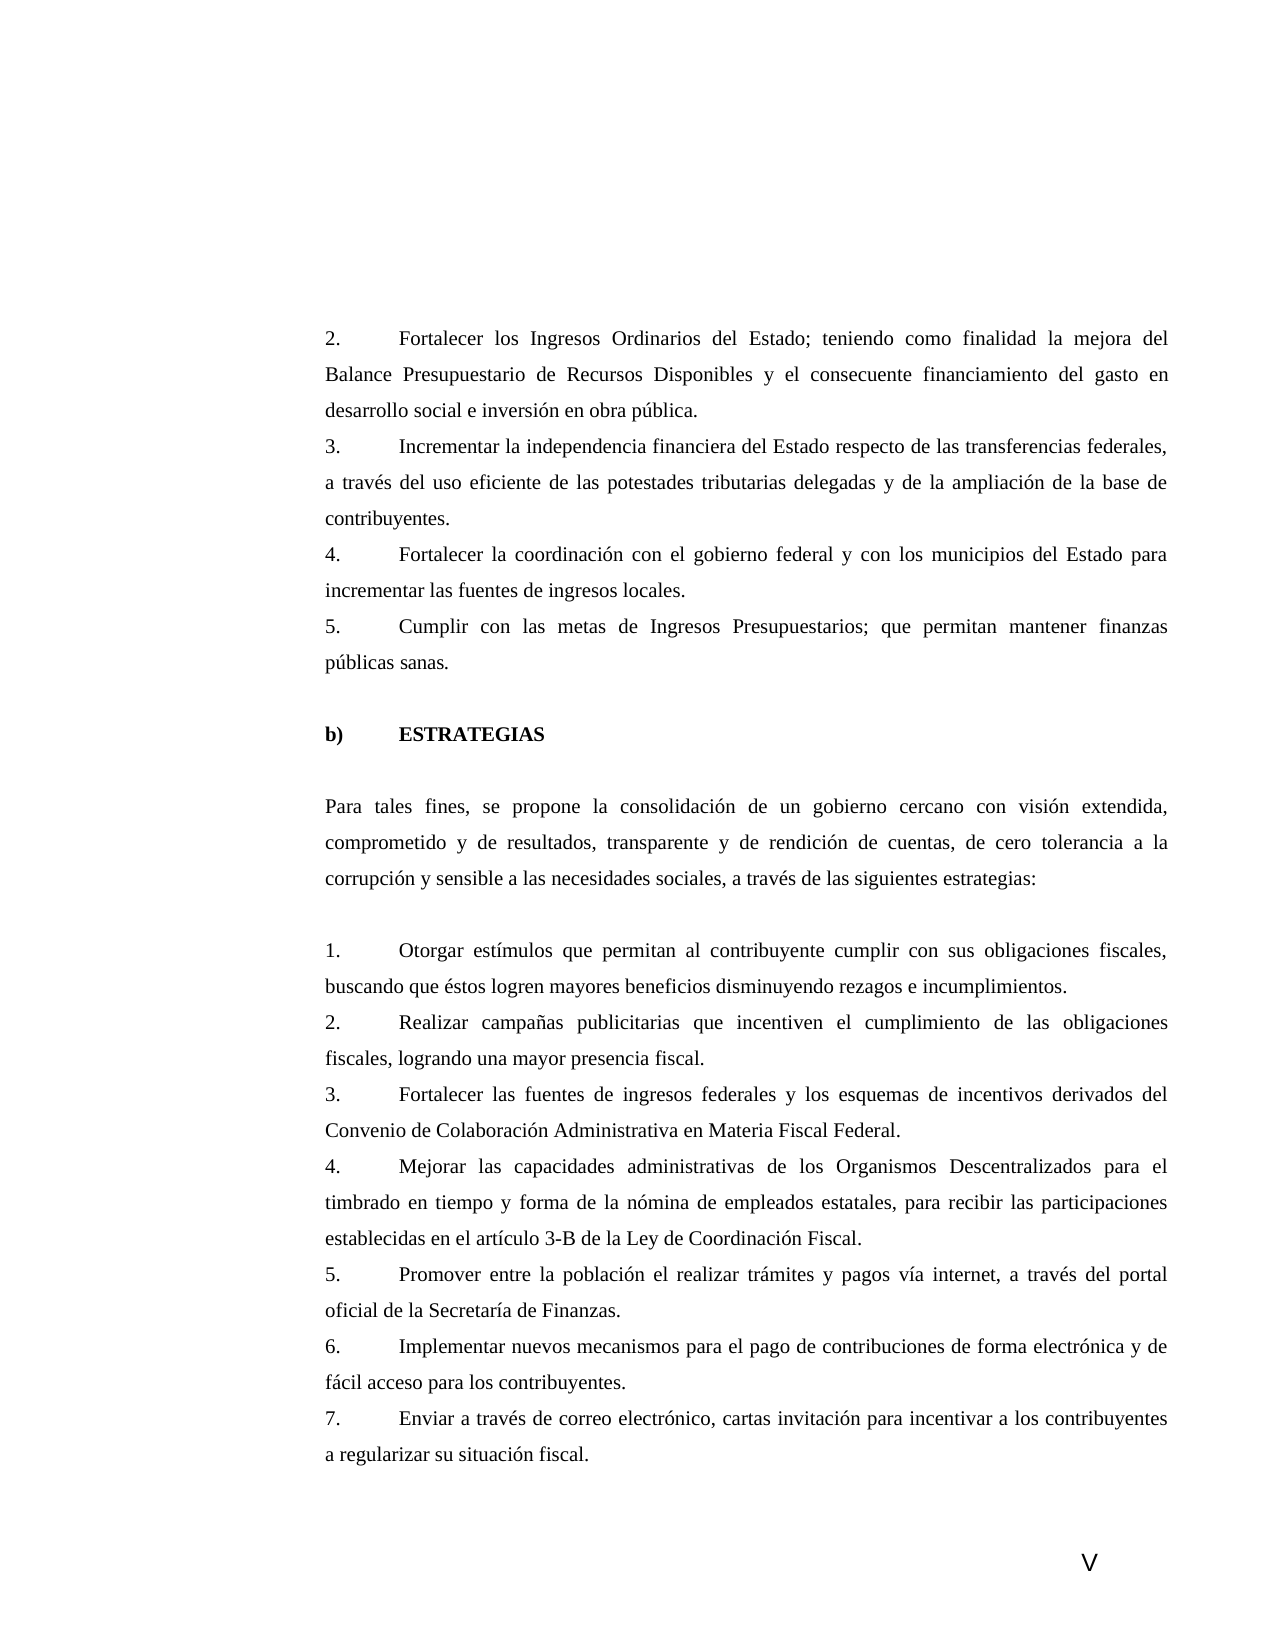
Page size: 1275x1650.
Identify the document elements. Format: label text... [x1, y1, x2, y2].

list Fortalecer las fuentes de ingresos federales y los esquemas de incentivos derivados del Convenio de Colaboración Administrativa en Materia Fiscal Federal. [325, 1081, 1168, 1142]
list Realizar campañas publicitarias que incentiven el cumplimiento de las obligaciones fiscales, logrando una mayor presencia fiscal. [325, 1010, 1168, 1070]
list Incrementar la independencia financiera del Estado respecto de las transferencias federales, a través del uso eficiente de las potestades tributarias delegadas y de la ampliación de la base de contribuyentes. [325, 434, 1169, 530]
list ESTRATEGIAS [325, 722, 1208, 746]
list Promover entre la población el realizar trámites y pagos vía internet, a través del portal oficial de la Secretaría de Finanzas. [325, 1262, 1168, 1322]
list Fortalecer la coordinación con el gobierno federal y con los municipios del Estado para incrementar las fuentes de ingresos locales. [325, 542, 1168, 602]
text Para tales fines, se propone la consolidación de un gobierno cercano con visión extendida, comprometido y de resultados, transparente y de rendición de cuentas, de cero tolerancia a la corrupción y sensible a las necesidades sociales, a través de las siguientes estrategias: [325, 794, 1169, 890]
list Enviar a través de correo electrónico, cartas invitación para incentivar a los contribuyentes a regularizar su situación fiscal. [325, 1406, 1168, 1466]
list Mejorar las capacidades administrativas de los Organismos Descentralizados para el timbrado en tiempo y forma de la nómina de empleados estatales, para recibir las participaciones establecidas en el artículo 3-B de la Ley de Coordinación Fiscal. [325, 1154, 1168, 1250]
list Fortalecer los Ingresos Ordinarios del Estado; teniendo como finalidad la mejora del Balance Presupuestario de Recursos Disponibles y el consecuente financiamiento del gasto en desarrollo social e inversión en obra pública. [325, 326, 1169, 422]
list Cumplir con las metas de Ingresos Presupuestarios; que permitan mantener finanzas públicas sanas. [325, 614, 1169, 674]
list Otorgar estímulos que permitan al contribuyente cumplir con sus obligaciones fiscales, buscando que éstos logren mayores beneficios disminuyendo rezagos e incumplimientos. [325, 938, 1168, 998]
list Implementar nuevos mecanismos para el pago de contribuciones de forma electrónica y de fácil acceso para los contribuyentes. [325, 1334, 1169, 1394]
